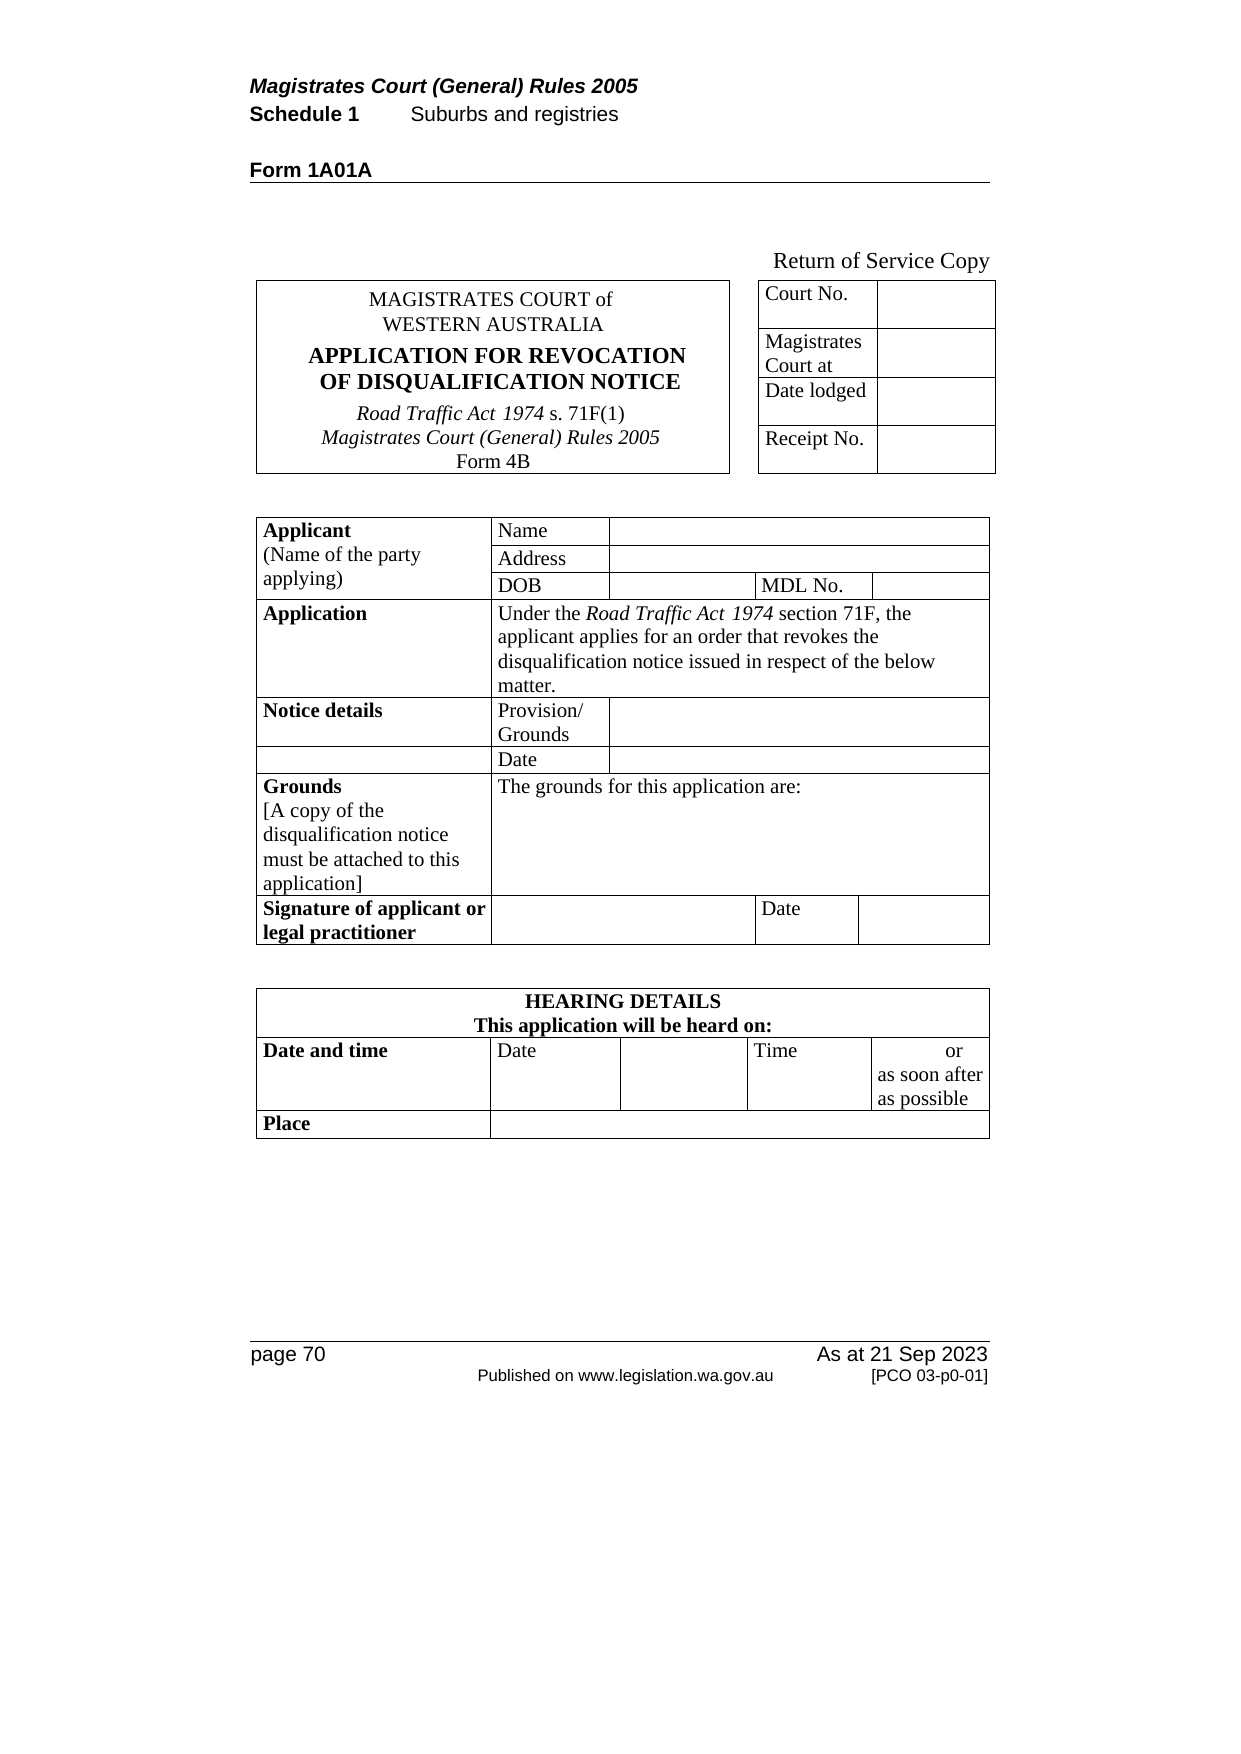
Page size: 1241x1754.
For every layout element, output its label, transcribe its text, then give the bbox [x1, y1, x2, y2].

table_header MAGISTRATES COURT of WESTERN AUSTRALIA APPLICATION FOR REVOCATION OF DISQUALIFICATION NOTICE Road Traffic Act 1974 s. 71F(1) Magistrates Court (General) Rules 2005 Form 4B [257, 281, 729, 473]
table_cell Place [257, 1111, 490, 1138]
table_cell [610, 698, 989, 746]
table_header [610, 518, 989, 544]
table_cell Provision/ Grounds [492, 698, 609, 746]
table_cell [610, 573, 755, 599]
table_header [730, 280, 758, 473]
table_cell [257, 747, 491, 773]
table_cell Date [491, 1038, 620, 1110]
table_cell DOB [492, 573, 609, 599]
table_cell Date and time [257, 1038, 490, 1110]
table_cell Date lodged [759, 378, 877, 425]
table_cell [878, 329, 995, 377]
text Return of Service Copy [250, 247, 990, 274]
table_header [878, 281, 995, 328]
table_cell Date [756, 896, 858, 944]
table_cell Time [748, 1038, 871, 1110]
table_cell [873, 573, 989, 599]
table_cell Application [257, 600, 491, 697]
table_cell Notice details [257, 698, 491, 746]
table_header Court No. [759, 281, 877, 328]
table_cell Magistrates Court at [759, 329, 877, 377]
table_cell Date [492, 747, 609, 773]
table_cell [878, 378, 995, 425]
table_cell Under the Road Traffic Act 1974 section 71F, the applicant applies for an order that revokes the disqualification notice issued in respect of the below matter. [492, 600, 989, 697]
table_cell [492, 896, 755, 944]
table_header Applicant (Name of the party applying) [257, 518, 491, 599]
table_cell or as soon after as possible [872, 1038, 989, 1110]
table_cell MDL No. [756, 573, 872, 599]
table_cell [621, 1038, 747, 1110]
table_cell Signature of applicant or legal practitioner [257, 896, 491, 944]
table_cell [610, 546, 989, 572]
table_cell [859, 896, 989, 944]
table_cell [491, 1111, 989, 1138]
table_cell [878, 426, 995, 473]
table_header Name [492, 518, 609, 544]
table_cell Address [492, 546, 609, 572]
table_cell [610, 747, 989, 773]
table_cell Grounds [A copy of the disqualification notice must be attached to this application] [257, 774, 491, 894]
table_cell Receipt No. [759, 426, 877, 473]
table_header HEARING DETAILS This application will be heard on: [257, 989, 989, 1037]
table_cell The grounds for this application are: [492, 774, 989, 894]
